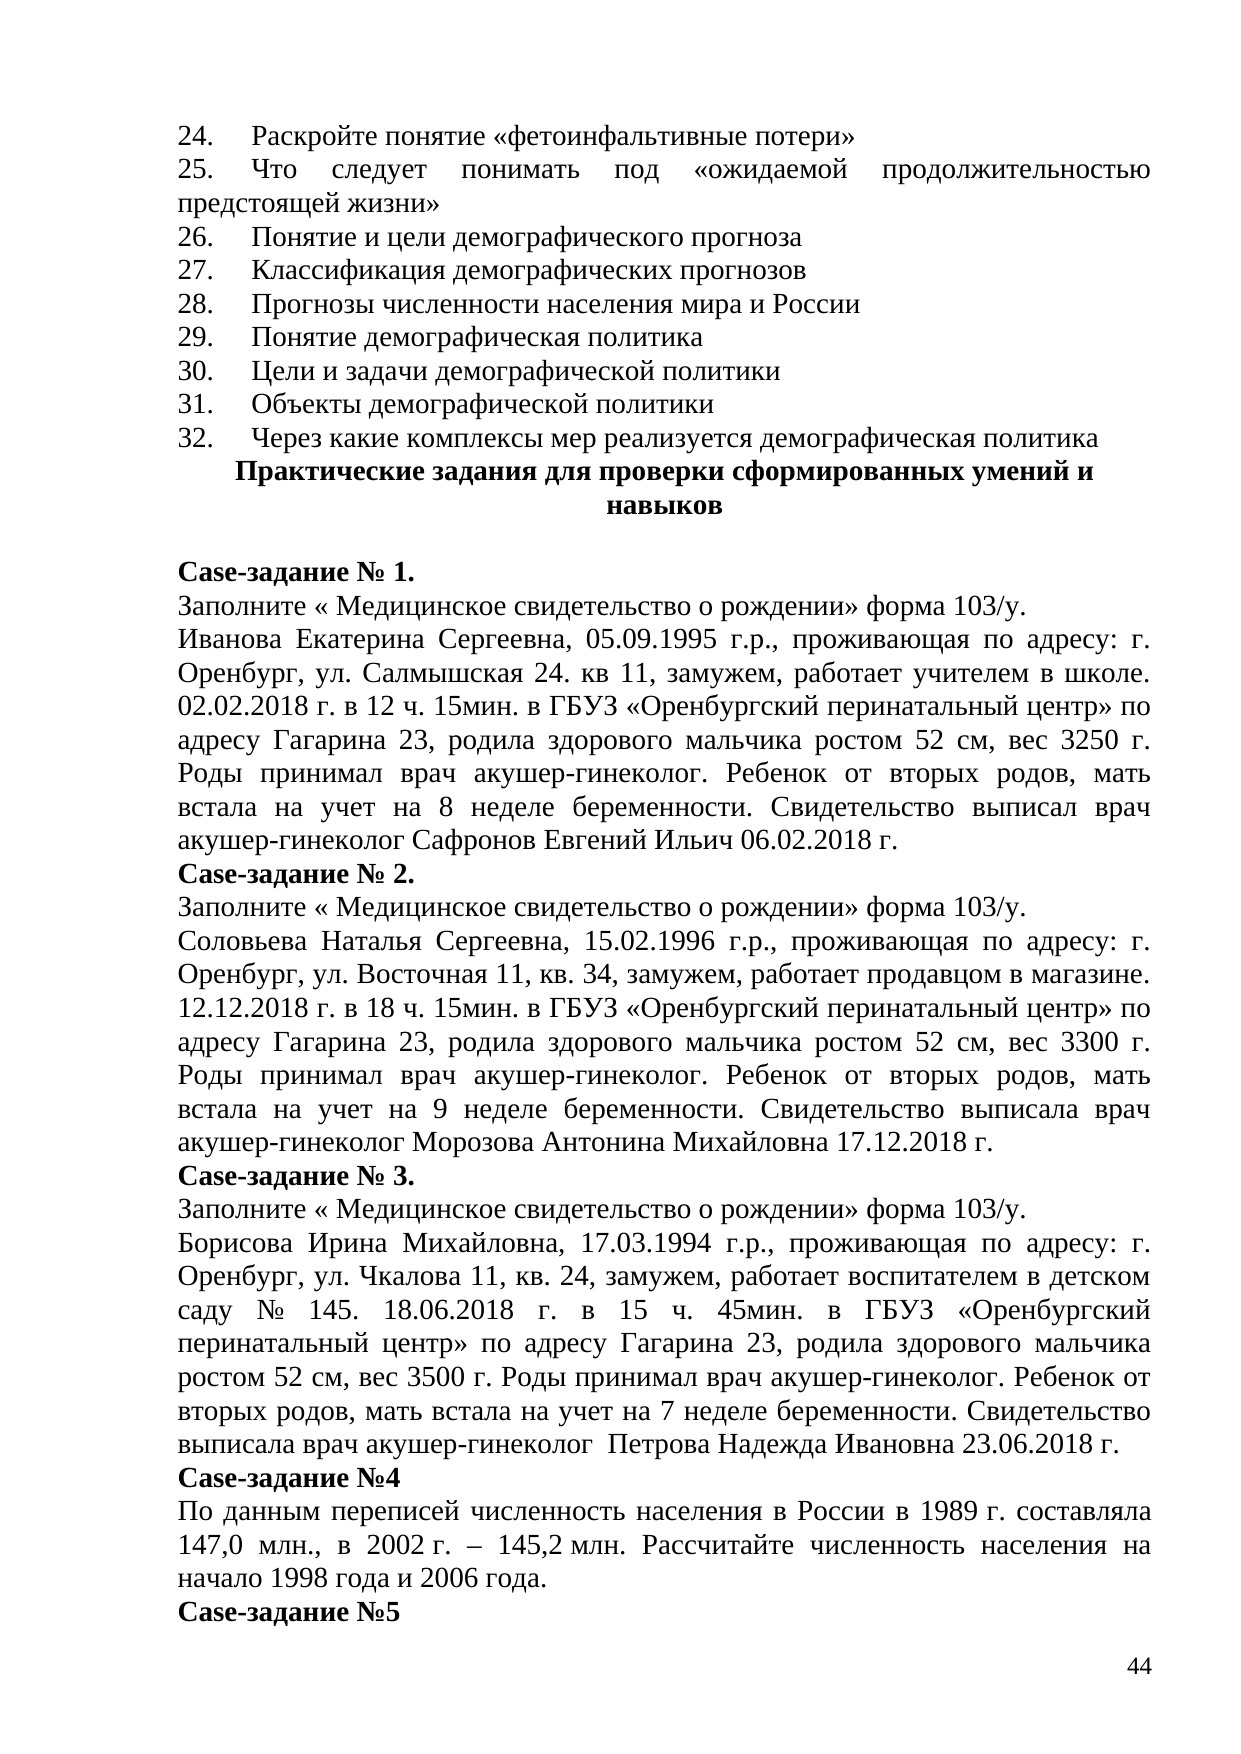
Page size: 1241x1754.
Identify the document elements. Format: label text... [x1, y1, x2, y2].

text Иванова Екатерина Сергеевна, 05.09.1995 г.р., проживающая по адресу: г. Оренбург, ул. Салмышская 24. кв 11, замужем, работает учителем в школе. 02.02.2018 г. в 12 ч. 15мин. в ГБУЗ «Оренбургский перинатальный центр» по адресу Гагарина 23, родила здорового мальчика ростом 52 см, вес 3250 г. Роды принимал врач акушер-гинеколог. Ребенок от вторых родов, мать встала на учет на 8 неделе беременности. Свидетельство выписал врач акушер-гинеколог Сафронов Евгений Ильич 06.02.2018 г. [177, 621, 1152, 856]
text По данным переписей численность населения в России в 1989 г. составляла 147,0 млн., в 2002 г. – 145,2 млн. Рассчитайте численность населения на начало 1998 года и 2006 года. [177, 1493, 1152, 1594]
list Через какие комплексы мер реализуется демографическая политика [177, 420, 1152, 453]
text Case-задание №4 [177, 1460, 1152, 1493]
text Заполните « Медицинское свидетельство о рождении» форма 103/у. [177, 1191, 1152, 1225]
list Объекты демографической политики [177, 386, 1152, 420]
text Case-задание № 2. [177, 856, 1152, 889]
text Заполните « Медицинское свидетельство о рождении» форма 103/у. [177, 889, 1152, 923]
list Раскройте понятие «фетоинфальтивные потери» [177, 118, 1152, 152]
text Соловьева Наталья Сергеевна, 15.02.1996 г.р., проживающая по адресу: г. Оренбург, ул. Восточная 11, кв. 34, замужем, работает продавцом в магазине. 12.12.2018 г. в 18 ч. 15мин. в ГБУЗ «Оренбургский перинатальный центр» по адресу Гагарина 23, родила здорового мальчика ростом 52 см, вес 3300 г. Роды принимал врач акушер-гинеколог. Ребенок от вторых родов, мать встала на учет на 9 неделе беременности. Свидетельство выписала врач акушер-гинеколог Морозова Антонина Михайловна 17.12.2018 г. [177, 923, 1152, 1158]
text Case-задание №5 [177, 1594, 1152, 1627]
list Понятие демографическая политика [177, 319, 1152, 353]
list Прогнозы численности населения мира и России [177, 286, 1152, 319]
list Что следует понимать под «ожидаемой продолжительностью предстоящей жизни» [177, 152, 1152, 219]
list Цели и задачи демографической политики [177, 353, 1152, 386]
list Практические задания для проверки сформированных умений и навыков [177, 453, 1152, 521]
text Заполните « Медицинское свидетельство о рождении» форма 103/у. [177, 588, 1152, 621]
text Борисова Ирина Михайловна, 17.03.1994 г.р., проживающая по адресу: г. Оренбург, ул. Чкалова 11, кв. 24, замужем, работает воспитателем в детском саду № 145. 18.06.2018 г. в 15 ч. 45мин. в ГБУЗ «Оренбургский перинатальный центр» по адресу Гагарина 23, родила здорового мальчика ростом 52 см, вес 3500 г. Роды принимал врач акушер-гинеколог. Ребенок от вторых родов, мать встала на учет на 7 неделе беременности. Свидетельство выписала врач акушер-гинеколог Петрова Надежда Ивановна 23.06.2018 г. [177, 1225, 1152, 1460]
list Понятие и цели демографического прогноза [177, 219, 1152, 252]
list Классификация демографических прогнозов [177, 252, 1152, 286]
text Case-задание № 3. [177, 1158, 1152, 1191]
text Case-задание № 1. [177, 554, 1152, 588]
